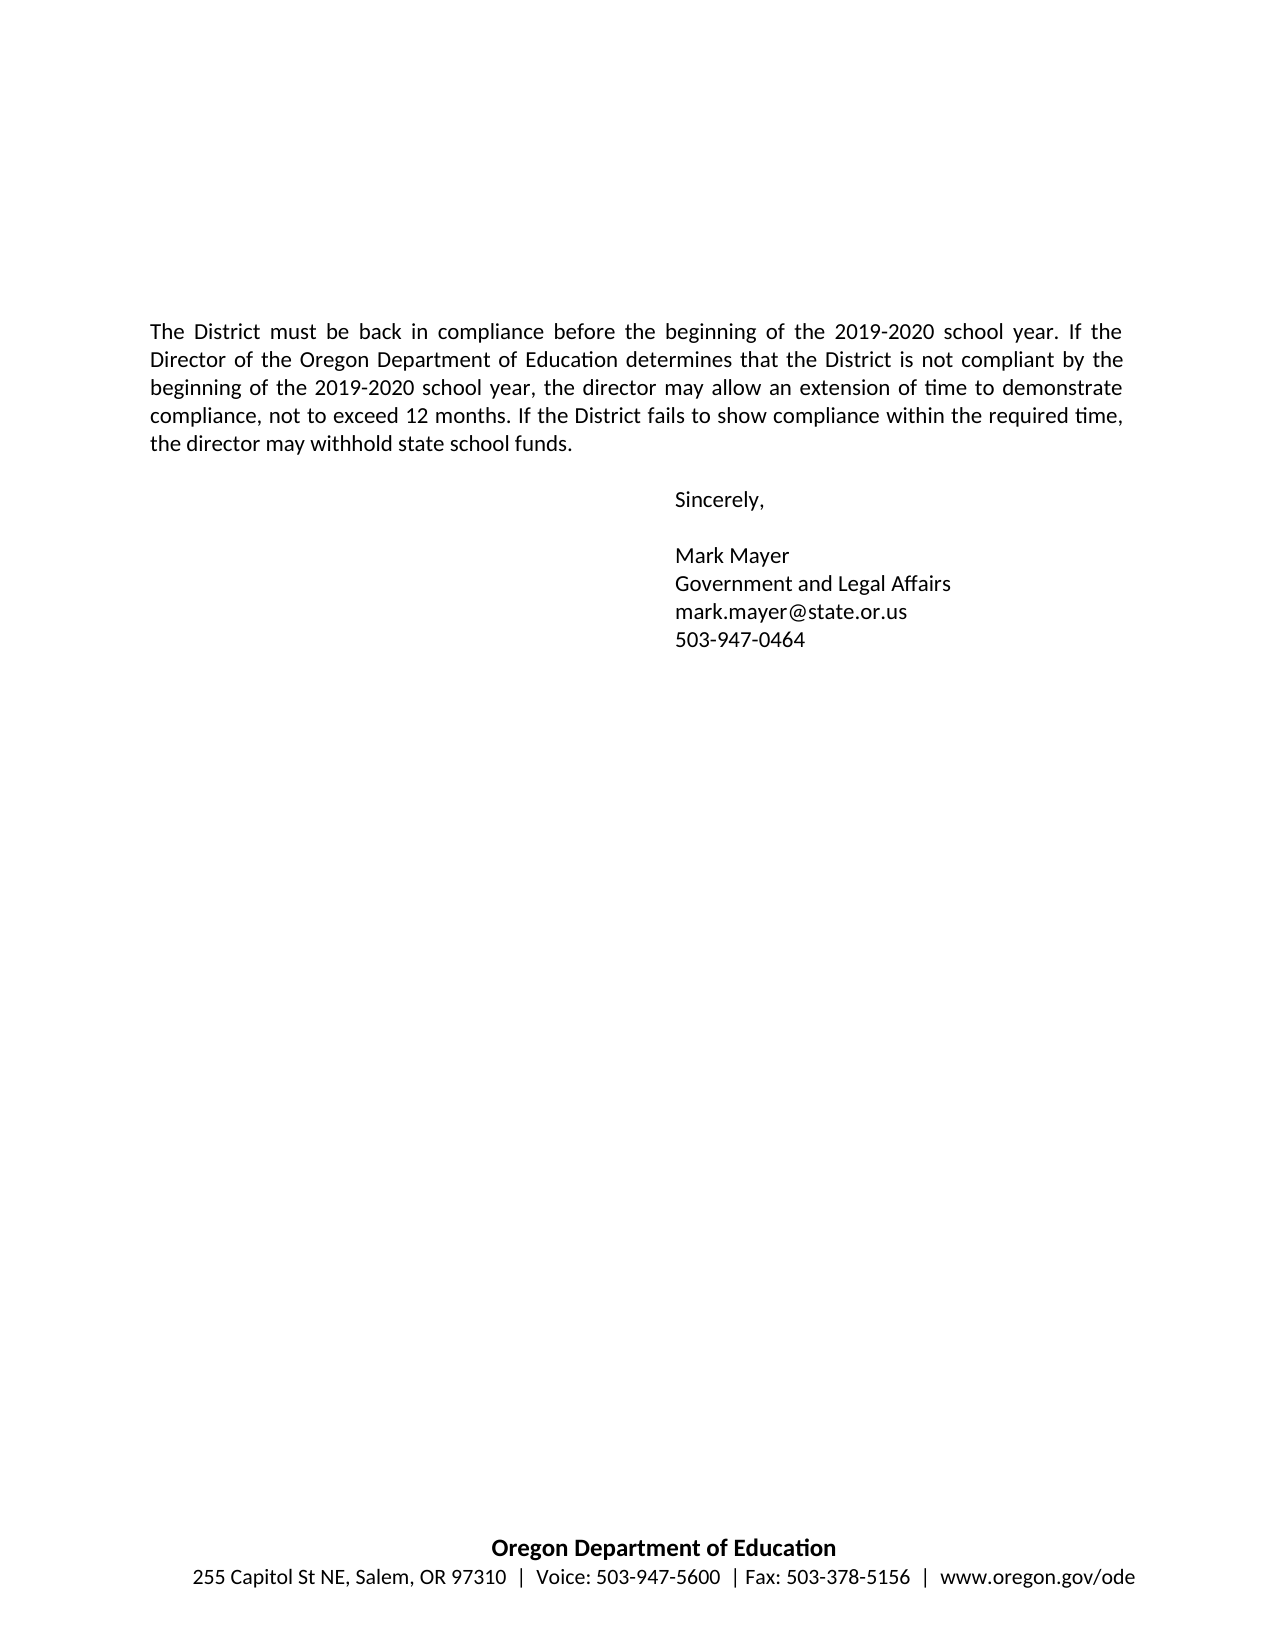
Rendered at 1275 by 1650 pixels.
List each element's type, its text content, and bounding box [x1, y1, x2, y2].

text Mark Mayer [675, 541, 1125, 569]
text 503-947-0464 [675, 626, 1125, 653]
text Government and Legal Affairs [675, 569, 1125, 597]
text mark.mayer@state.or.us [675, 597, 1125, 626]
text Sincerely, [675, 485, 1125, 513]
text The District must be back in compliance before the beginning of the 2019-2020 school year. If the Director of the Oregon Department of Education determines that the District is not compliant by the beginning of the 2019-2020 school year, the director may allow an extension of time to demonstrate compliance, not to exceed 12 months. If the District fails to show compliance within the required time, the director may withhold state school funds. [150, 317, 1125, 457]
